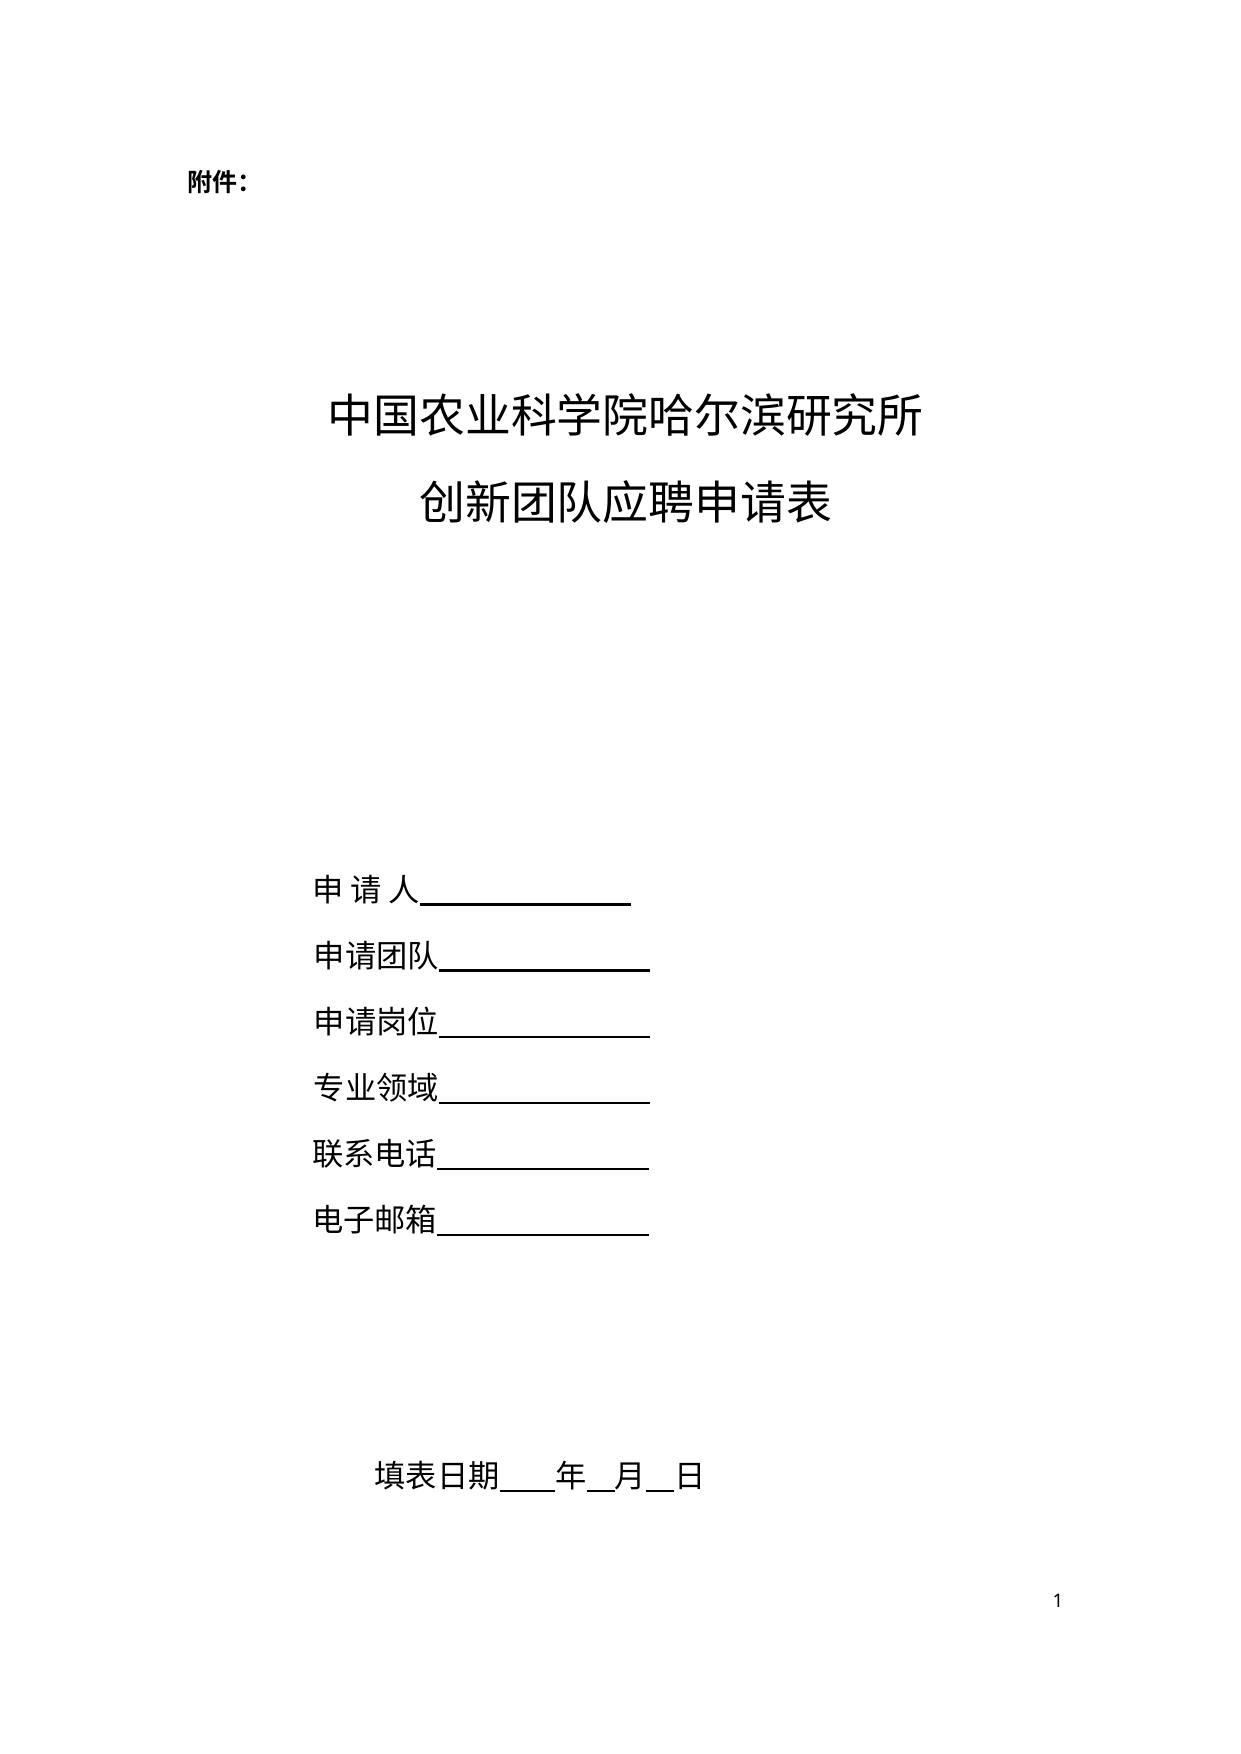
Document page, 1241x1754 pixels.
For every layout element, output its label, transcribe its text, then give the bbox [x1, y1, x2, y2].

text 申请团队 [313, 931, 1063, 976]
text 专业领域 [313, 1063, 1063, 1108]
text 申 请 人 [187, 865, 1063, 910]
text 中国农业科学院哈尔滨研究所 [187, 379, 1063, 446]
text 电子邮箱 [187, 1195, 1063, 1240]
text 申请岗位 [313, 997, 1063, 1042]
text 填表日期 年 月 日 [187, 1451, 1063, 1496]
text 创新团队应聘申请表 [187, 466, 1063, 533]
text 附件： [187, 162, 1063, 198]
text 联系电话 [187, 1129, 1063, 1174]
